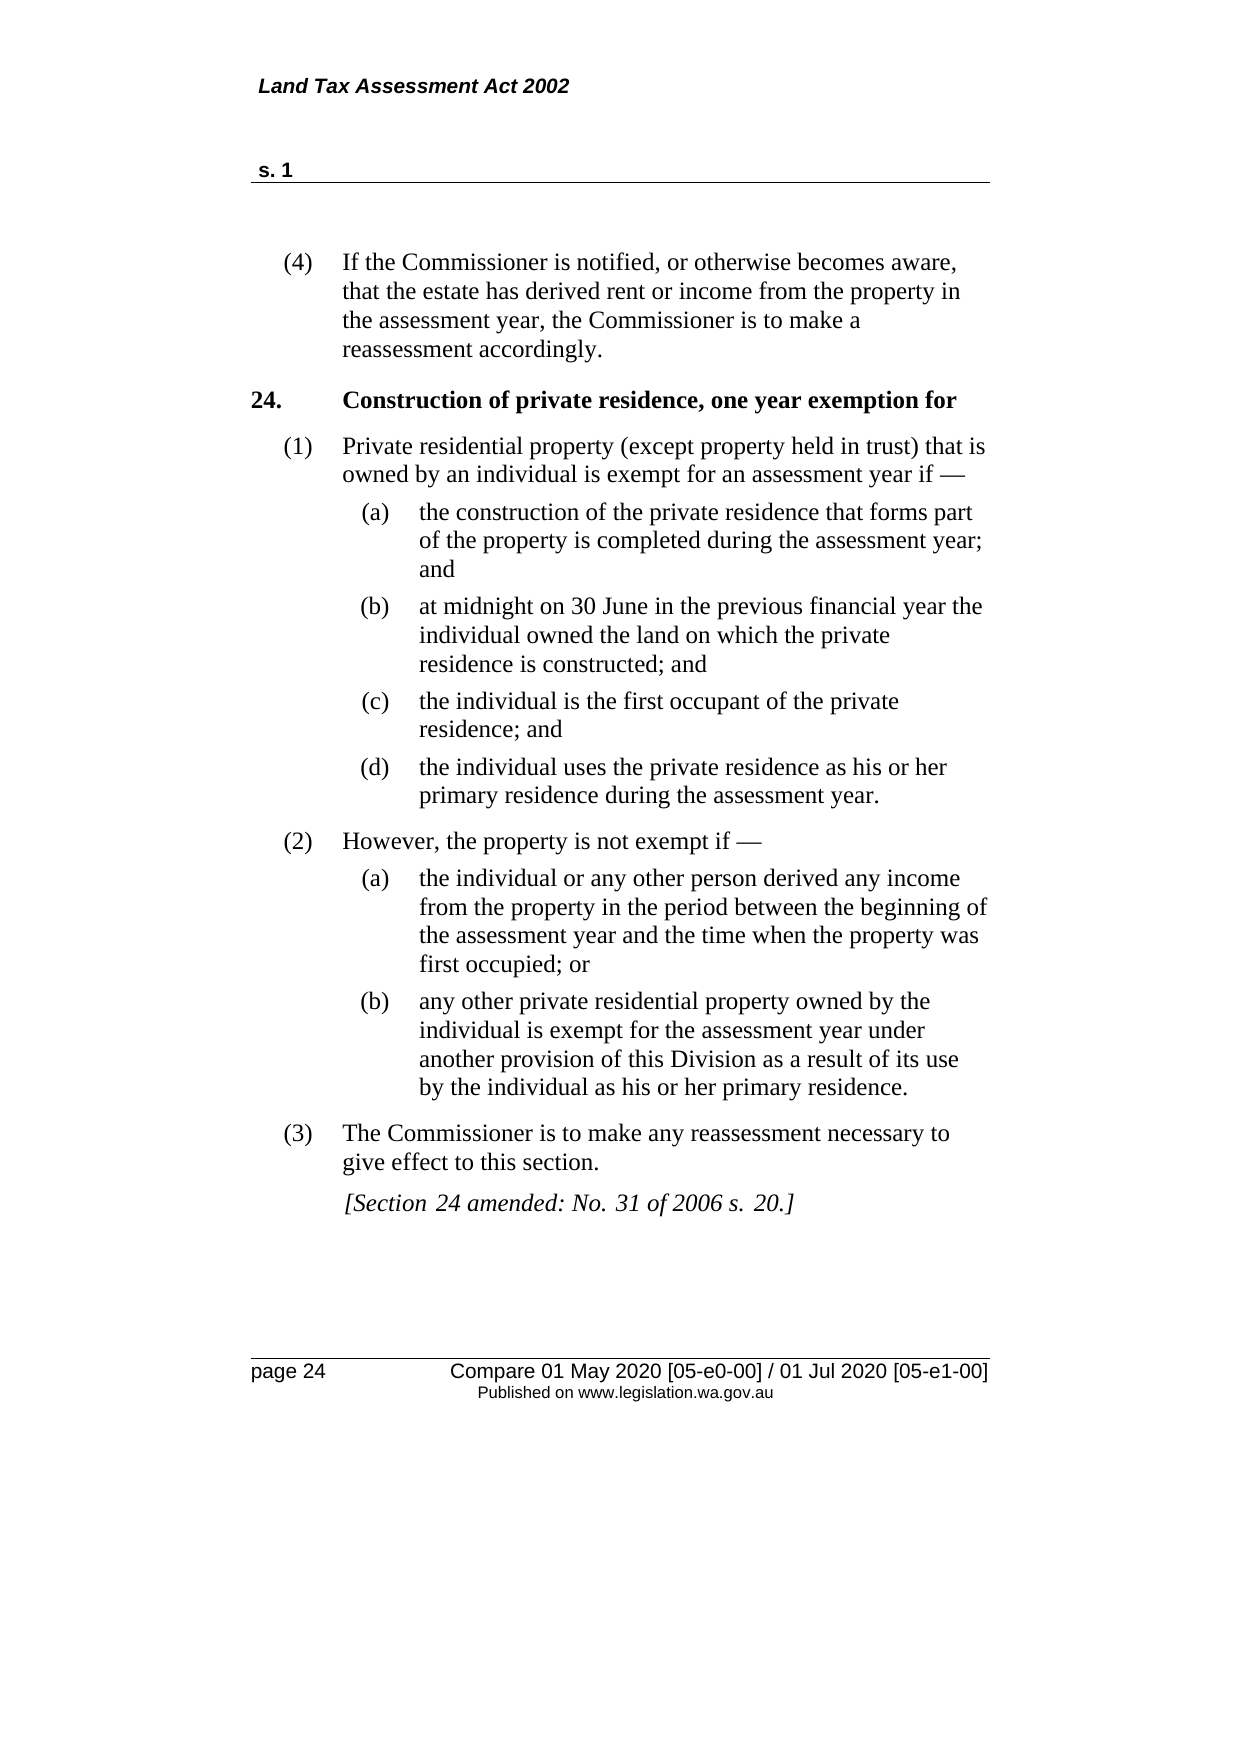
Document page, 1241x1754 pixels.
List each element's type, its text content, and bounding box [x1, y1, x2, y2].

text (2) However, the property is not exempt if — [251, 826, 990, 854]
text (1) Private residential property (except property held in trust) that is owned by an individual is exempt for an assessment year if — [251, 431, 990, 488]
text (d) the individual uses the private residence as his or her primary residence during the assessment year. [251, 752, 990, 809]
text (a) the construction of the private residence that forms part of the property is completed during the assessment year; and [251, 497, 990, 583]
text (4) If the Commissioner is notified, or otherwise becomes aware, that the estate has derived rent or income from the property in the assessment year, the Commissioner is to make a reassessment accordingly. [251, 247, 990, 362]
text (c) the individual is the first occupant of the private residence; and [251, 686, 990, 743]
text [Section 24 amended: No. 31 of 2006 s. 20.] [251, 1188, 990, 1217]
text (a) the individual or any other person derived any income from the property in the period between the beginning of the assessment year and the time when the property was first occupied; or [251, 863, 990, 978]
text (b) at midnight on 30 June in the previous financial year the individual owned the land on which the private residence is constructed; and [251, 591, 990, 677]
text (b) any other private residential property owned by the individual is exempt for the assessment year under another provision of this Division as a result of its use by the individual as his or her primary residence. [251, 986, 990, 1101]
text (3) The Commissioner is to make any reassessment necessary to give effect to this section. [251, 1118, 990, 1175]
subtitle 24. Construction of private residence, one year exemption for [251, 385, 990, 414]
